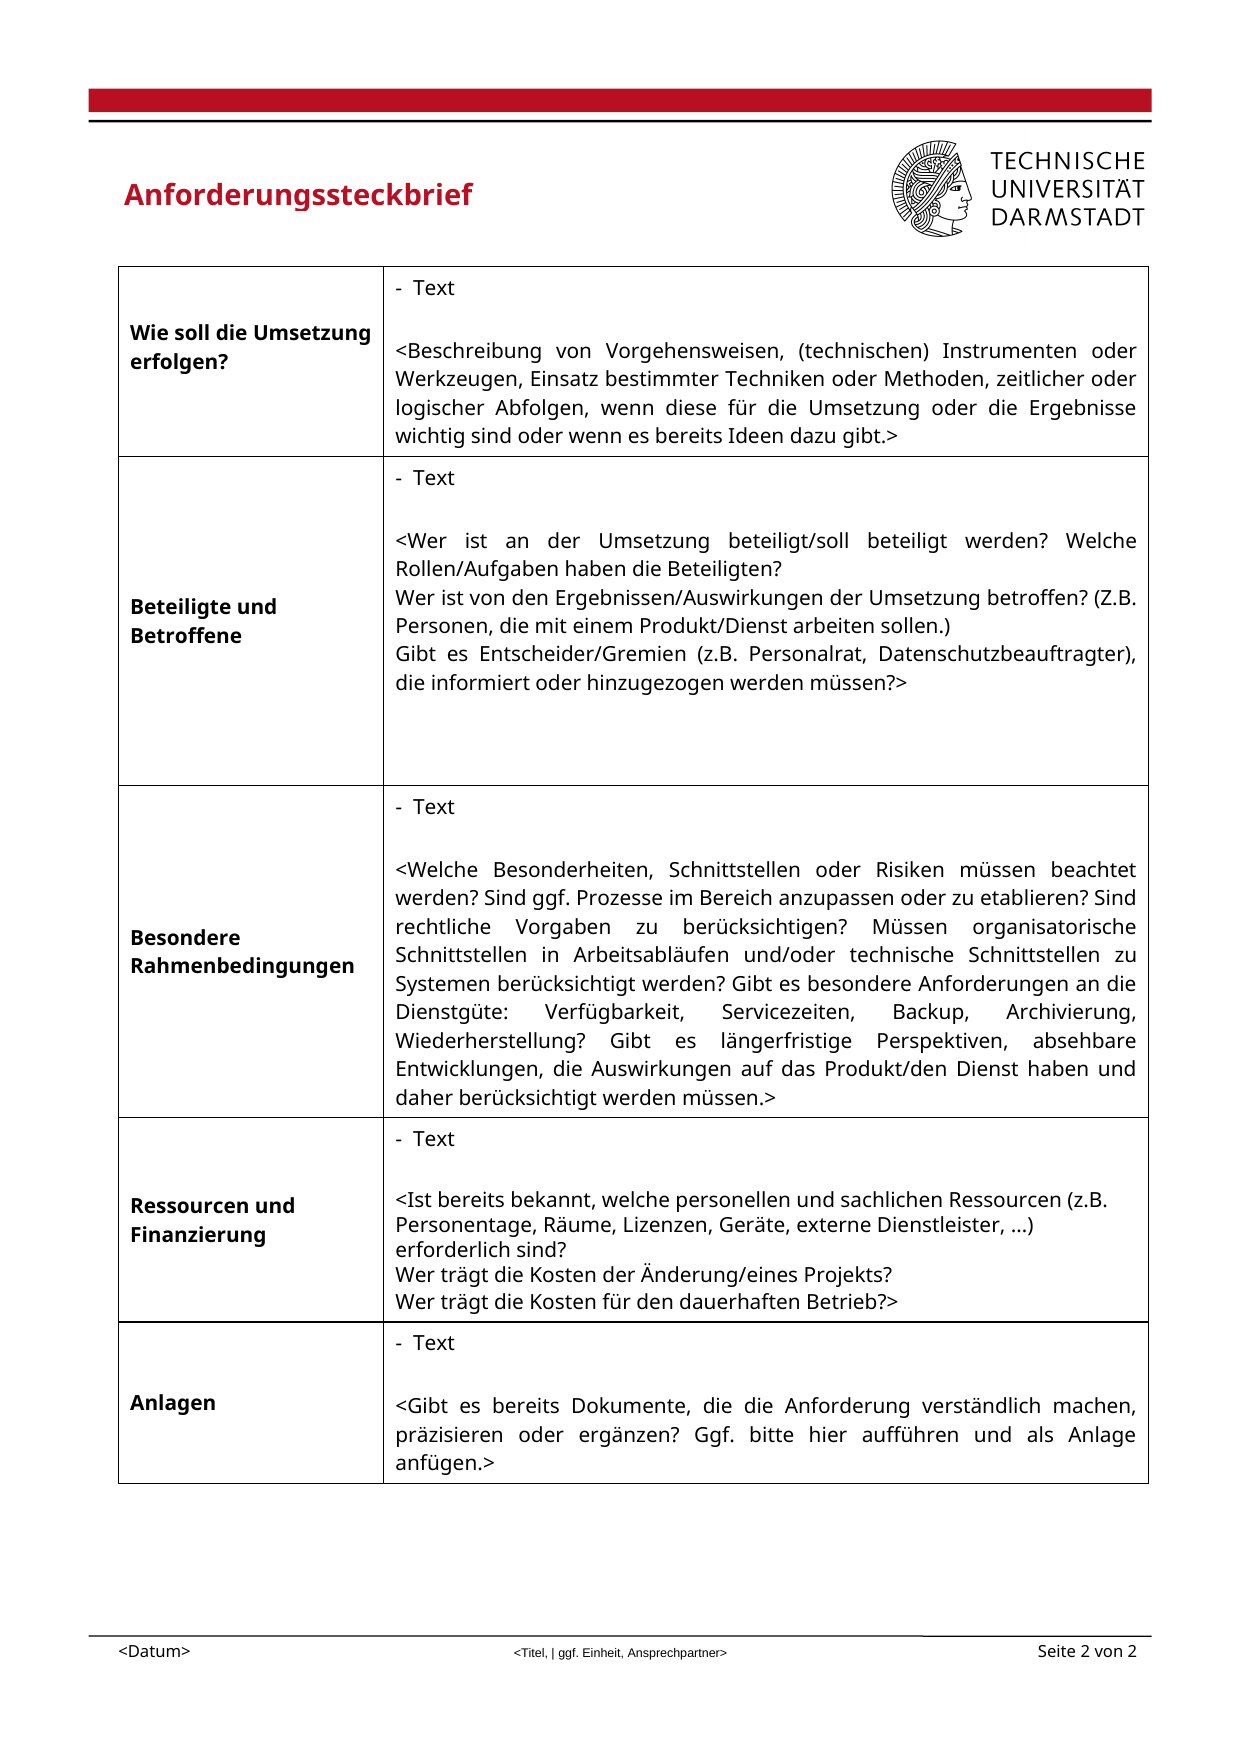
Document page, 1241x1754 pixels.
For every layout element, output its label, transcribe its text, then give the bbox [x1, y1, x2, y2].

picture [863, 123, 1187, 254]
table_cell Text <Wer ist an der Umsetzung beteiligt/soll beteiligt werden? Welche Rollen/Aufgaben haben die Beteiligten? Wer ist von den Ergebnissen/Auswirkungen der Umsetzung betroffen? (Z.B. Personen, die mit einem Produkt/Dienst arbeiten sollen.) Gibt es Entscheider/Gremien (z.B. Personalrat, Datenschutzbeauftragter), die informiert oder hinzugezogen werden müssen?> [384, 457, 1148, 785]
table_cell Text <Ist bereits bekannt, welche personellen und sachlichen Ressourcen (z.B. Personentage, Räume, Lizenzen, Geräte, externe Dienstleister, …) erforderlich sind? Wer trägt die Kosten der Änderung/eines Projekts? Wer trägt die Kosten für den dauerhaften Betrieb?> [384, 1118, 1148, 1321]
table_cell Anlagen [119, 1323, 383, 1483]
table_cell Beteiligte und Betroffene [119, 457, 383, 785]
table_cell Text <Beschreibung von Vorgehensweisen, (technischen) Instrumenten oder Werkzeugen, Einsatz bestimmter Techniken oder Methoden, zeitlicher oder logischer Abfolgen, wenn diese für die Umsetzung oder die Ergebnisse wichtig sind oder wenn es bereits Ideen dazu gibt.> [384, 267, 1148, 456]
table_cell Text <Gibt es bereits Dokumente, die die Anforderung verständlich machen, präzisieren oder ergänzen? Ggf. bitte hier aufführen und als Anlage anfügen.> [384, 1323, 1148, 1483]
table_cell Wie soll die Umsetzung erfolgen? [119, 267, 383, 456]
table_cell Ressourcen und Finanzierung [119, 1118, 383, 1321]
table_cell Besondere Rahmenbedingungen [119, 786, 383, 1117]
table_cell Text <Welche Besonderheiten, Schnittstellen oder Risiken müssen beachtet werden? Sind ggf. Prozesse im Bereich anzupassen oder zu etablieren? Sind rechtliche Vorgaben zu berücksichtigen? Müssen organisatorische Schnittstellen in Arbeitsabläufen und/oder technische Schnittstellen zu Systemen berücksichtigt werden? Gibt es besondere Anforderungen an die Dienstgüte: Verfügbarkeit, Servicezeiten, Backup, Archivierung, Wiederherstellung? Gibt es längerfristige Perspektiven, absehbare Entwicklungen, die Auswirkungen auf das Produkt/den Dienst haben und daher berücksichtigt werden müssen.> [384, 786, 1148, 1117]
